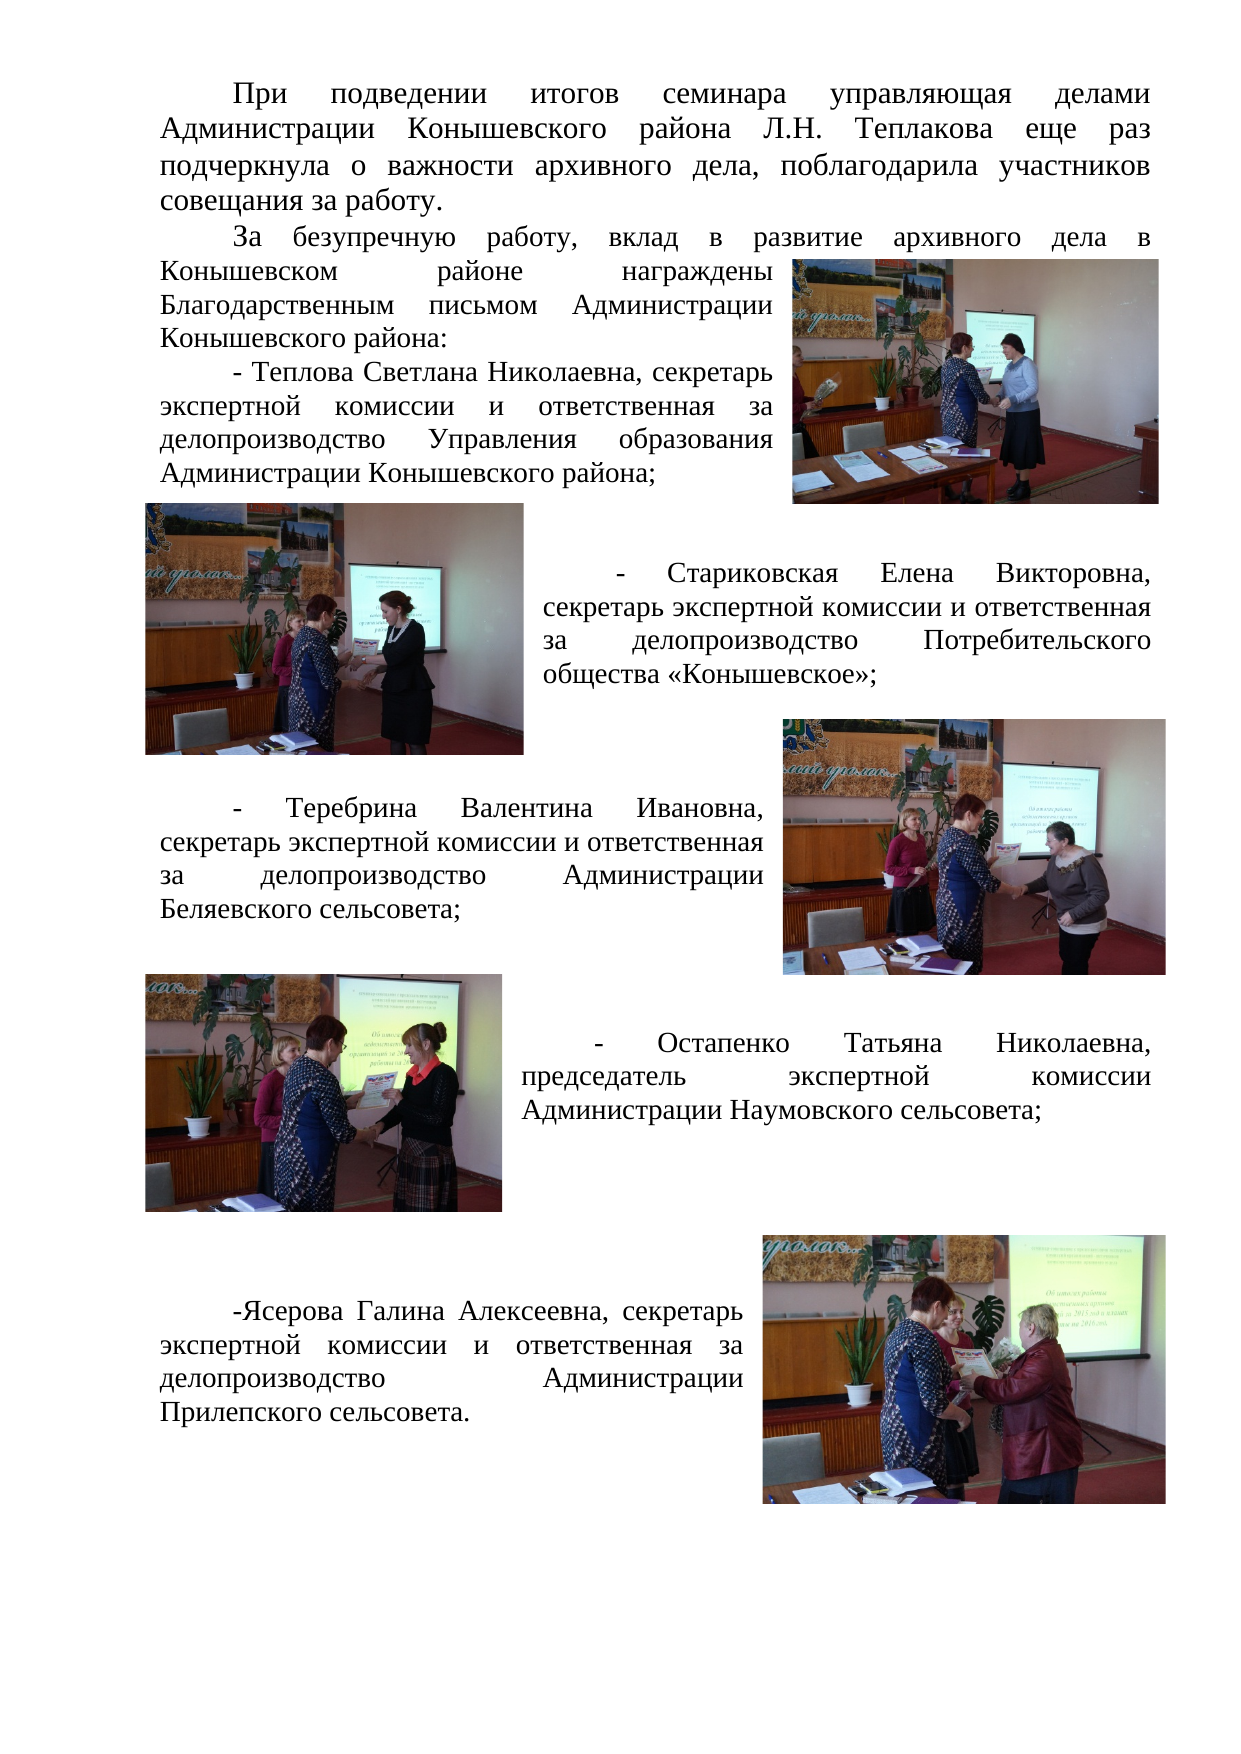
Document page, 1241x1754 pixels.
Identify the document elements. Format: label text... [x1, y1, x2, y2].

text При подведении итогов семинара управляющая делами Администрации Конышевского района Л.Н. Теплакова еще раз подчеркнула о важности архивного дела, поблагодарила участников совещания за работу. [159, 74, 1152, 218]
text - Остапенко Татьяна Николаевна, председатель экспертной комиссии Администрации Наумовского сельсовета; [503, 1025, 1152, 1126]
text -Ясерова Галина Алексеевна, секретарь экспертной комиссии и ответственная за делопроизводство Администрации Прилепского сельсовета. [159, 1293, 762, 1427]
picture [782, 719, 1166, 975]
picture [145, 503, 524, 755]
text - Теплова Светлана Николаевна, секретарь экспертной комиссии и ответственная за делопроизводство Управления образования Администрации Конышевского района; [159, 354, 792, 488]
picture [145, 974, 503, 1212]
text - Теребрина Валентина Ивановна, секретарь экспертной комиссии и ответственная за делопроизводство Администрации Беляевского сельсовета; [159, 790, 782, 924]
picture [792, 259, 1159, 504]
text - Стариковская Елена Викторовна, секретарь экспертной комиссии и ответственная за делопроизводство Потребительского общества «Конышевское»; [524, 555, 1152, 689]
text За безупречную работу, вклад в развитие архивного дела в Конышевском районе награждены Благодарственным письмом Администрации Конышевского района: [159, 218, 1152, 354]
picture [762, 1235, 1166, 1504]
